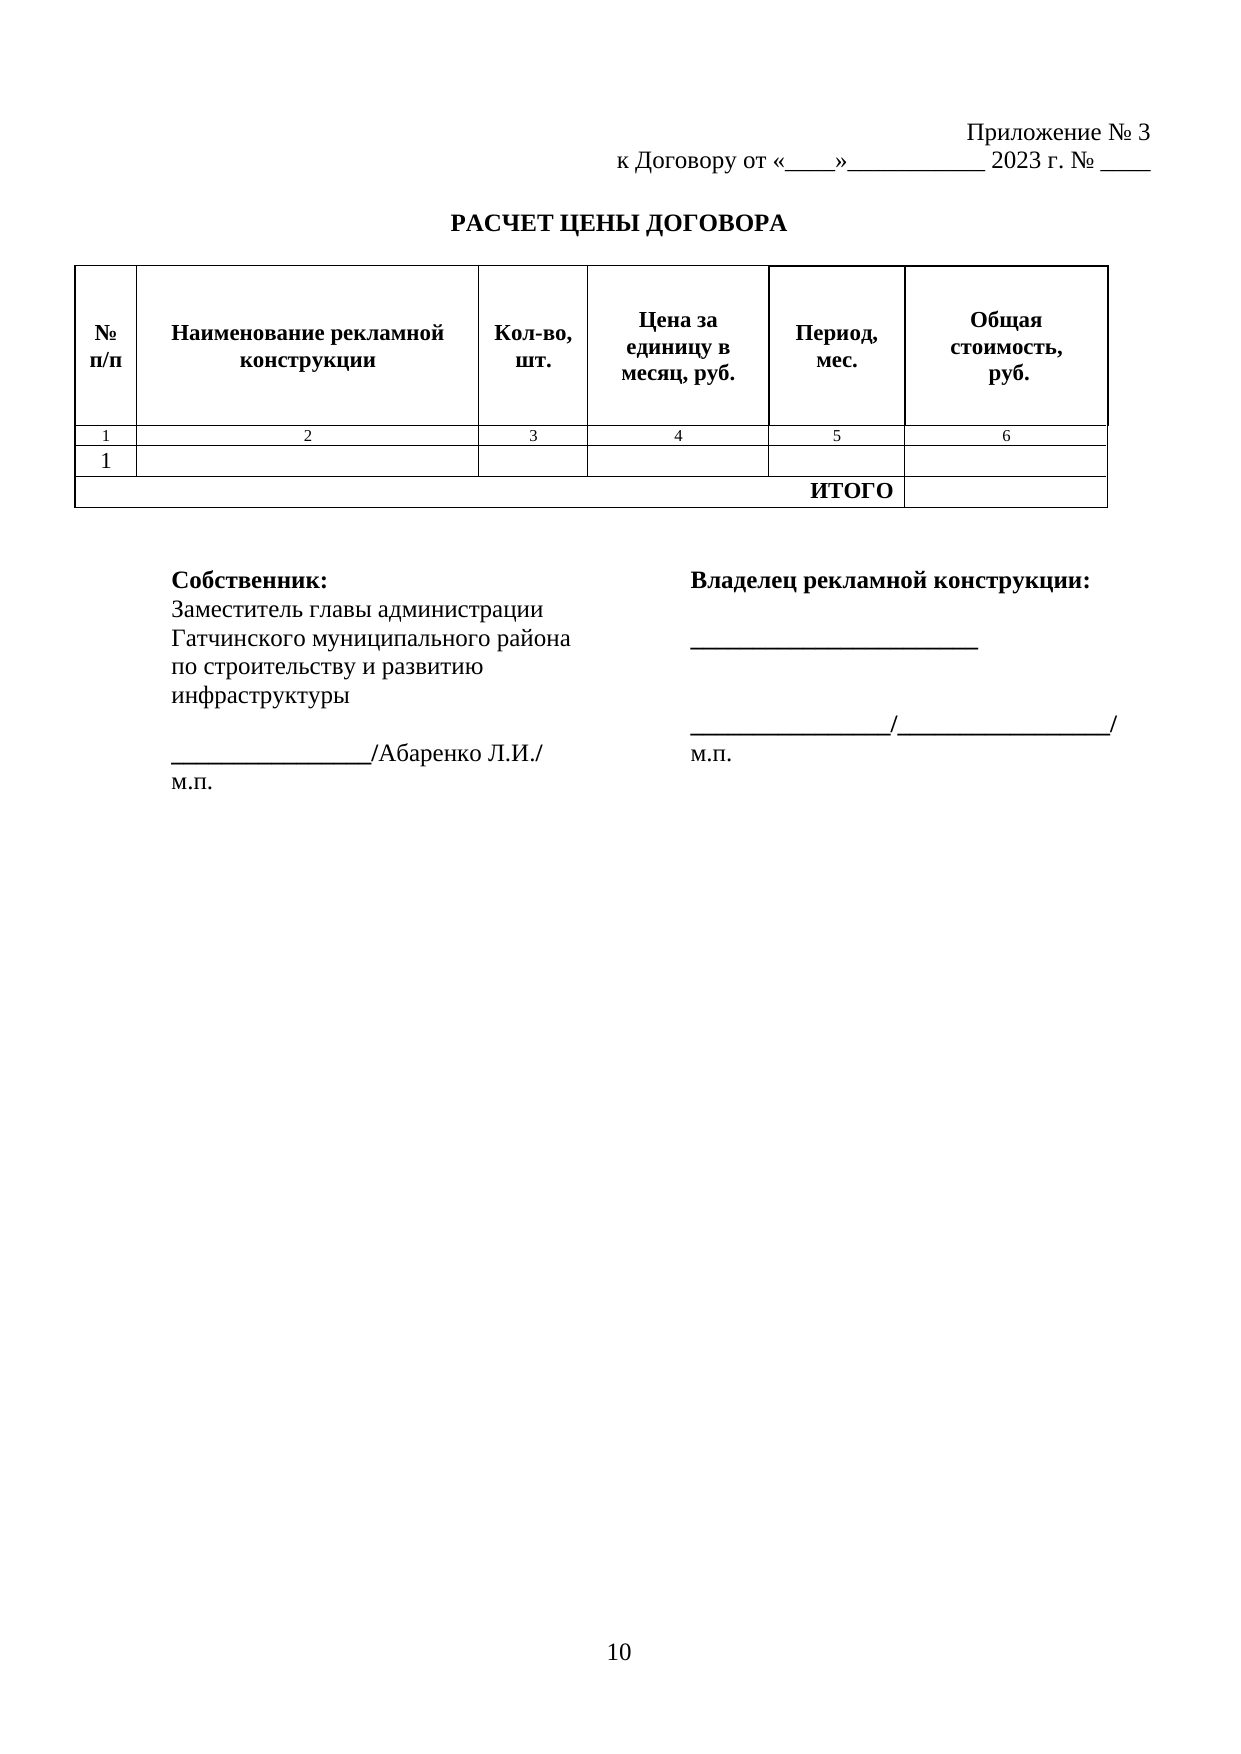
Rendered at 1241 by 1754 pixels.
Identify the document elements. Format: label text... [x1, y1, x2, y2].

table_header Кол-во, шт. [479, 266, 587, 424]
table_header Собственник: Заместитель главы администрации Гатчинского муниципального района по строительству и развитию инфраструктуры ________________/Абаренко Л.И./ м.п. [160, 565, 679, 824]
table_cell 3 [479, 426, 587, 445]
table_header Наименование рекламной конструкции [137, 266, 478, 424]
table_header Владелец рекламной конструкции: _______________________ ________________/_________________/ м.п. [679, 565, 1198, 824]
table_header № п/п [76, 266, 136, 424]
text Приложение № 3 [19, 117, 1150, 145]
table_cell [905, 476, 1107, 507]
table_header Цена за единицу в месяц, руб. [588, 266, 768, 424]
table_cell [479, 446, 587, 476]
table_cell 2 [137, 426, 478, 445]
table_cell [905, 445, 1107, 476]
text РАСЧЕТ ЦЕНЫ ДОГОВОРА [75, 208, 1163, 236]
table_cell 6 [905, 425, 1107, 445]
table_cell [588, 446, 768, 476]
table_cell ИТОГО [76, 477, 904, 507]
table_cell [769, 446, 904, 476]
table_cell 1 [76, 426, 136, 445]
table_cell 5 [769, 426, 904, 445]
table_cell 1 [76, 446, 136, 476]
table_header Общая стоимость, руб. [906, 267, 1107, 424]
table_header Период, мес. [770, 267, 904, 424]
text к Договору от «____»___________ 2023 г. № ____ [19, 145, 1150, 174]
table_cell 4 [588, 426, 768, 445]
table_cell [137, 446, 478, 476]
